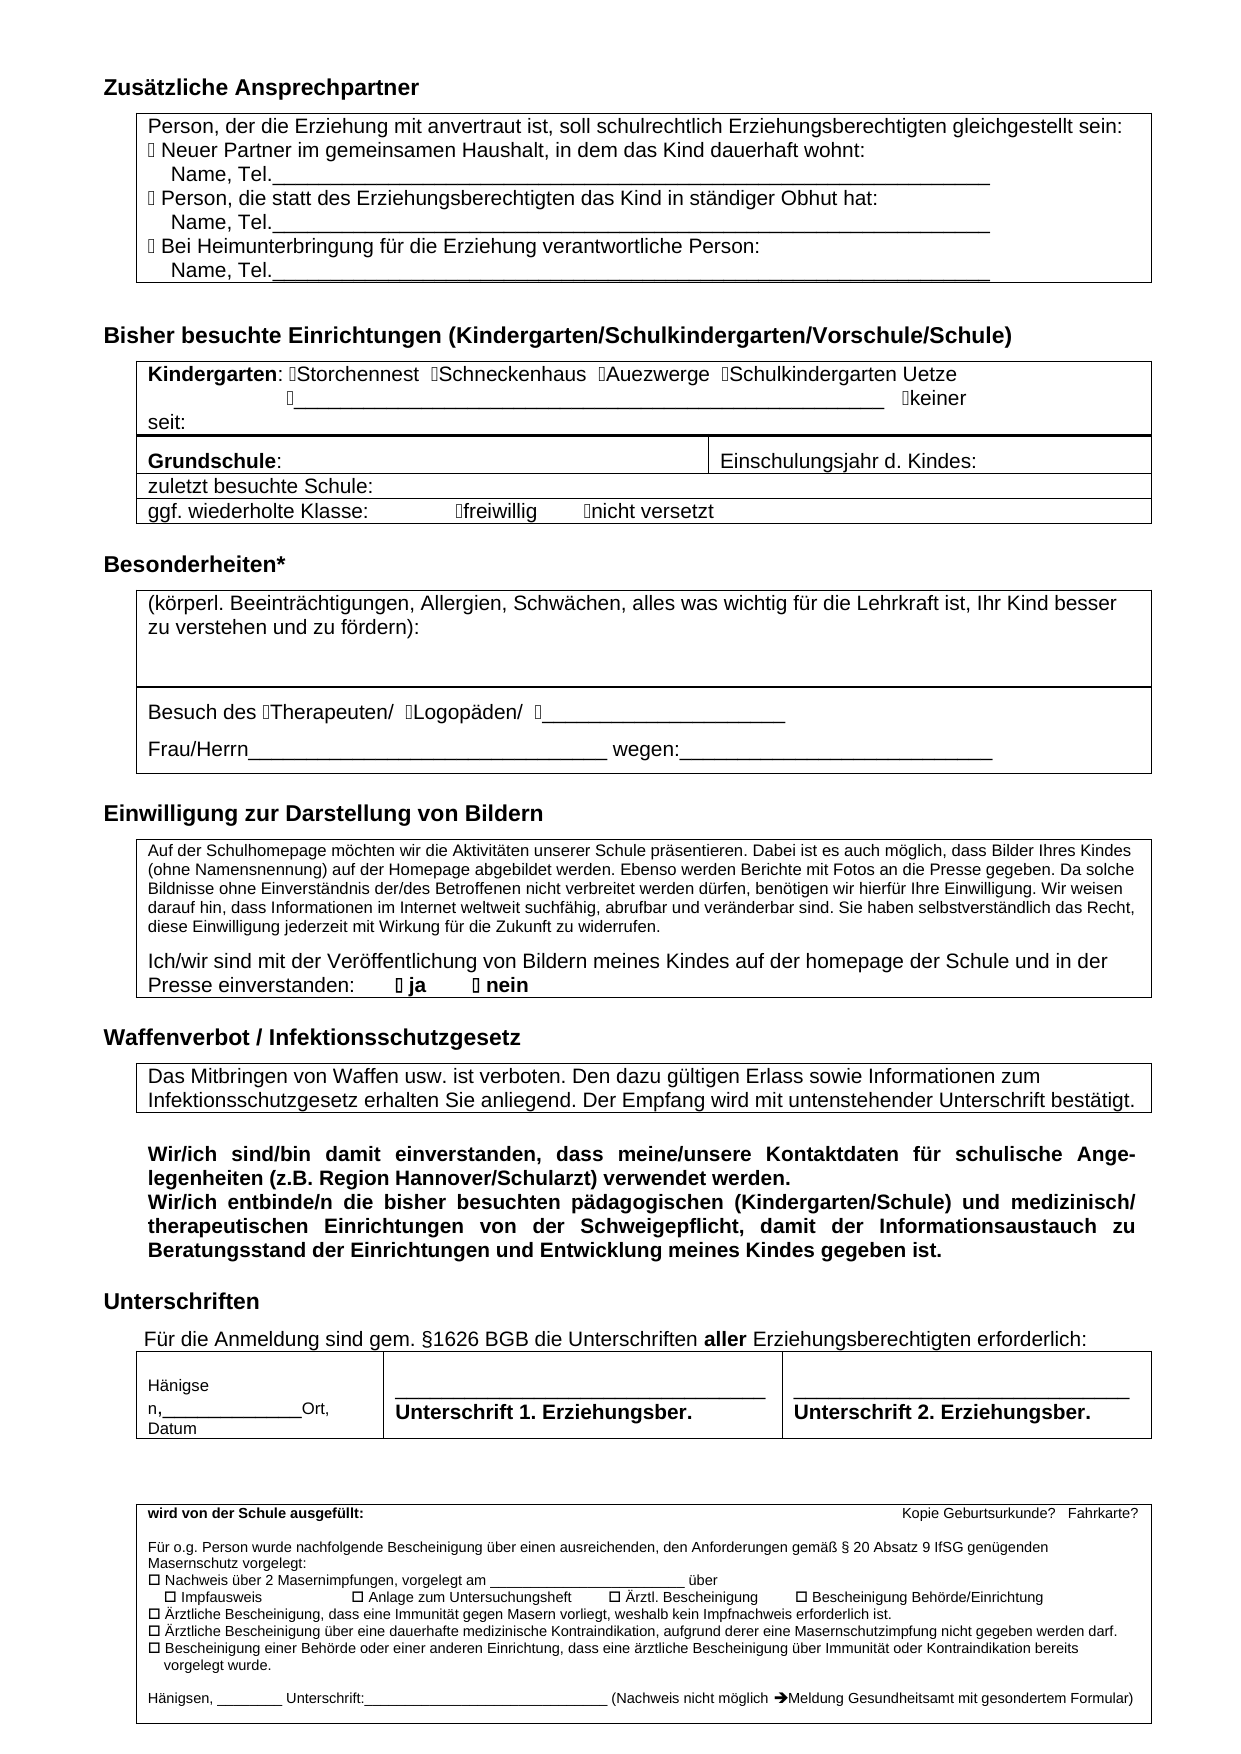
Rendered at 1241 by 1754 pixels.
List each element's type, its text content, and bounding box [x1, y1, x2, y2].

table_cell Grundschule: [137, 437, 708, 473]
table_header Hänigsen,____________Ort, Datum [137, 1352, 383, 1438]
table_cell seit: [137, 410, 1151, 434]
text Unterschriften [103, 1288, 1137, 1314]
text Waffenverbot / Infektionsschutzgesetz [103, 1024, 1137, 1050]
table_header Das Mitbringen von Waffen usw. ist verboten. Den dazu gültigen Erlass sowie Informationen zum Infektionsschutzgesetz erhalten Sie anliegend. Der Empfang wird mit untenstehender Unterschrift bestätigt. [137, 1064, 1151, 1112]
text Besonderheiten* [103, 551, 1137, 577]
table_header Auf der Schulhomepage möchten wir die Aktivitäten unserer Schule präsentieren. Dabei ist es auch möglich, dass Bilder Ihres Kindes (ohne Namensnennung) auf der Homepage abgebildet werden. Ebenso werden Berichte mit Fotos an die Presse gegeben. Da solche Bildnisse ohne Einverständnis der/des Betroffenen nicht verbreitet werden dürfen, benötigen wir hierfür Ihre Einwilligung. Wir weisen darauf hin, dass Informationen im Internet weltweit suchfähig, abrufbar und veränderbar sind. Sie haben selbstverständlich das Recht, diese Einwilligung jederzeit mit Wirkung für die Zukunft zu widerrufen. Ich/wir sind mit der Veröffentlichung von Bildern meines Kindes auf der homepage der Schule und in der Presse einverstanden: ja nein [137, 840, 1151, 997]
text Bisher besuchte Einrichtungen (Kindergarten/Schulkindergarten/Vorschule/Schule) [103, 322, 1137, 348]
text Einwilligung zur Darstellung von Bildern [103, 800, 1137, 827]
table_cell Einschulungsjahr d. Kindes: [709, 437, 1151, 473]
table_cell Besuch des Therapeuten/ Logopäden/ _____________________ Frau/Herrn_______________________________ wegen:___________________________ [137, 688, 1151, 773]
table_cell zuletzt besuchte Schule: [137, 474, 1151, 498]
table_header Person, der die Erziehung mit anvertraut ist, soll schulrechtlich Erziehungsberechtigten gleichgestellt sein: Neuer Partner im gemeinsamen Haushalt, in dem das Kind dauerhaft wohnt: Name, Tel.______________________________________________________________ Person, die statt des Erziehungsberechtigten das Kind in ständiger Obhut hat: Name, Tel.______________________________________________________________ Bei Heimunterbringung für die Erziehung verantwortliche Person: Name, Tel.______________________________________________________________ [137, 114, 1151, 282]
table_header _____________________________ Unterschrift 2. Erziehungsber. [783, 1352, 1151, 1438]
table_header Kindergarten: Storchennest Schneckenhaus Auezwerge Schulkindergarten Uetze ___________________________________________________ keiner [137, 362, 1151, 410]
text Wir/ich entbinde/n die bisher besuchten pädagogischen (Kindergarten/Schule) und medizinisch/ therapeutischen Einrichtungen von der Schweigepflicht, damit der Informationsaustauch zu Beratungsstand der Einrichtungen und Entwicklung meines Kindes gegeben ist. [148, 1189, 1137, 1261]
table_cell ggf. wiederholte Klasse: freiwillig nicht versetzt [137, 499, 1151, 523]
table_header ________________________________ Unterschrift 1. Erziehungsber. [384, 1352, 782, 1438]
text Für die Anmeldung sind gem. §1626 BGB die Unterschriften aller Erziehungsberechtigten erforderlich: [103, 1327, 1137, 1351]
text Wir/ich sind/bin damit einverstanden, dass meine/unsere Kontaktdaten für schulische Ange-legenheiten (z.B. Region Hannover/Schularzt) verwendet werden. [148, 1142, 1137, 1189]
table_header wird von der Schule ausgefüllt: Kopie Geburtsurkunde? Fahrkarte? Für o.g. Person wurde nachfolgende Bescheinigung über einen ausreichenden, den Anforderungen gemäß § 20 Absatz 9 IfSG genügenden Masernschutz vorgelegt: Nachweis über 2 Masernimpfungen, vorgelegt am ________________________ über Impfausweis Anlage zum Untersuchungsheft Ärztl. Bescheinigung Bescheinigung Behörde/Einrichtung Ärztliche Bescheinigung, dass eine Immunität gegen Masern vorliegt, weshalb kein Impfnachweis erforderlich ist. Ärztliche Bescheinigung über eine dauerhafte medizinische Kontraindikation, aufgrund derer eine Masernschutzimpfung nicht gegeben werden darf. Bescheinigung einer Behörde oder einer anderen Einrichtung, dass eine ärztliche Bescheinigung über Immunität oder Kontraindikation bereits vorgelegt wurde. Hänigsen, ________ Unterschrift:______________________________ (Nachweis nicht möglich Meldung Gesundheitsamt mit gesondertem Formular) [137, 1505, 1151, 1723]
table_header (körperl. Beeinträchtigungen, Allergien, Schwächen, alles was wichtig für die Lehrkraft ist, Ihr Kind besser zu verstehen und zu fördern): [137, 591, 1151, 686]
text Zusätzliche Ansprechpartner [103, 74, 1137, 100]
